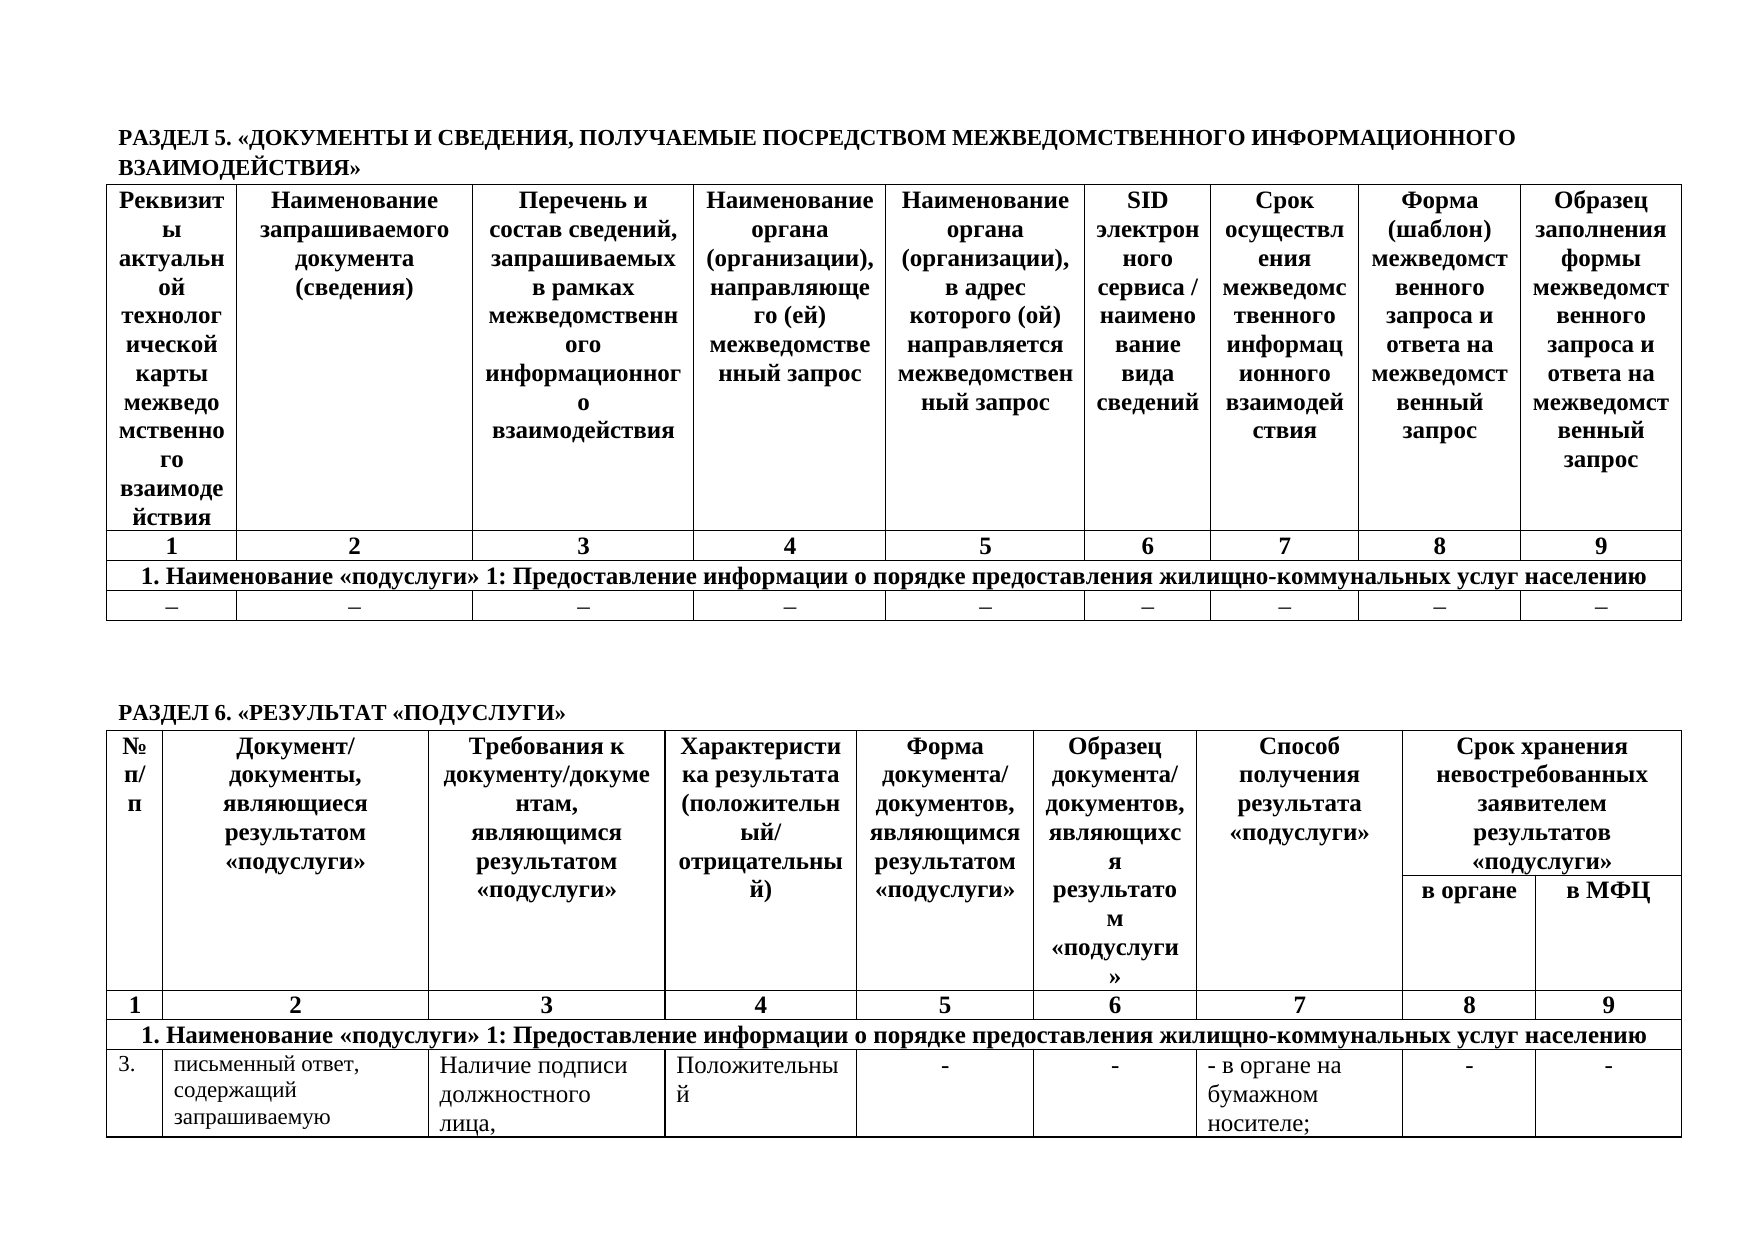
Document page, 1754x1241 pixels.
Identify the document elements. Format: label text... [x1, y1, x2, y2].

table_cell – [694, 591, 885, 620]
table_cell 4 [694, 531, 885, 560]
table_cell 7 [1197, 991, 1402, 1019]
table_cell в МФЦ [1536, 876, 1681, 989]
table_cell - [857, 1050, 1033, 1136]
table_cell 2 [163, 991, 428, 1019]
table_header SID электронного сервиса / наименование вида сведений [1085, 185, 1210, 530]
table_header Характеристика результата (положительный/ отрицательный) [666, 731, 856, 989]
table_cell – [886, 591, 1084, 620]
table_cell 1 [107, 991, 162, 1019]
table_cell – [1211, 591, 1358, 620]
table_cell – [1359, 591, 1520, 620]
table_header Образец документа/ документов, являющихся результатом «подуслуги» [1034, 731, 1196, 989]
subtitle РАЗДЕЛ 5. «ДОКУМЕНТЫ И СВЕДЕНИЯ, ПОЛУЧАЕМЫЕ ПОСРЕДСТВОМ МЕЖВЕДОМСТВЕННОГО ИНФОРМАЦИОННОГО ВЗАИМОДЕЙСТВИЯ» [118, 124, 1636, 180]
table_header Наименование запрашиваемого документа (сведения) [237, 185, 472, 530]
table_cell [163, 1050, 428, 1136]
table_cell 4 [666, 991, 856, 1019]
table_cell 3 [429, 991, 664, 1019]
table_cell 6 [1085, 531, 1210, 560]
table_cell 1. Наименование «подуслуги» 1: Предоставление информации о порядке предоставления жилищно-коммунальных услуг населению [107, 1020, 1681, 1049]
table_header Документ/документы, являющиеся результатом «подуслуги» [163, 731, 428, 989]
table_cell 7 [1211, 531, 1358, 560]
table_header Наименование органа (организации), в адрес которого (ой) направляется межведомственный запрос [886, 185, 1084, 530]
table_header Форма документа/ документов, являющимся результатом «подуслуги» [857, 731, 1033, 989]
table_cell – [473, 591, 693, 620]
table_cell – [107, 591, 236, 620]
table_header Срок осуществления межведомственного информационного взаимодействия [1211, 185, 1358, 530]
table_header Способ получения результата «подуслуги» [1197, 731, 1402, 989]
table_header Реквизиты актуальной технологической карты межведомственного взаимодействия [107, 185, 236, 530]
table_cell в органе [1403, 876, 1535, 989]
table_cell 1 [107, 531, 236, 560]
table_cell 1. Наименование «подуслуги» 1: Предоставление информации о порядке предоставления жилищно-коммунальных услуг населению [107, 561, 1681, 590]
table_cell 5 [886, 531, 1084, 560]
table_cell 3 [473, 531, 693, 560]
table_cell Положительный [666, 1050, 856, 1136]
table_header № п/п [107, 731, 162, 989]
table_cell 8 [1359, 531, 1520, 560]
table_header Наименование органа (организации), направляющего (ей) межведомственный запрос [694, 185, 885, 530]
table_header Срок хранения невостребованных заявителем результатов «подуслуги» [1403, 731, 1681, 874]
table_cell - [1403, 1050, 1535, 1136]
table_cell – [1521, 591, 1681, 620]
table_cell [1197, 1050, 1402, 1136]
table_cell – [237, 591, 472, 620]
table_header Требования к документу/документам, являющимся результатом «подуслуги» [429, 731, 664, 989]
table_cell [429, 1050, 664, 1136]
table_cell - [1034, 1050, 1196, 1136]
table_cell [107, 1050, 162, 1136]
table_cell 9 [1536, 991, 1681, 1019]
table_cell 9 [1521, 531, 1681, 560]
table_cell 8 [1403, 991, 1535, 1019]
table_cell - [1536, 1050, 1681, 1136]
table_cell 5 [857, 991, 1033, 1019]
table_header Форма (шаблон) межведомственного запроса и ответа на межведомственный запрос [1359, 185, 1520, 530]
subtitle РАЗДЕЛ 6. «РЕЗУЛЬТАТ «ПОДУСЛУГИ» [118, 699, 1636, 726]
table_cell – [1085, 591, 1210, 620]
table_header Перечень и состав сведений, запрашиваемых в рамках межведомственного информационного взаимодействия [473, 185, 693, 530]
table_cell 6 [1034, 991, 1196, 1019]
table_cell 2 [237, 531, 472, 560]
table_header Образец заполнения формы межведомственного запроса и ответа на межведомственный запрос [1521, 185, 1681, 530]
